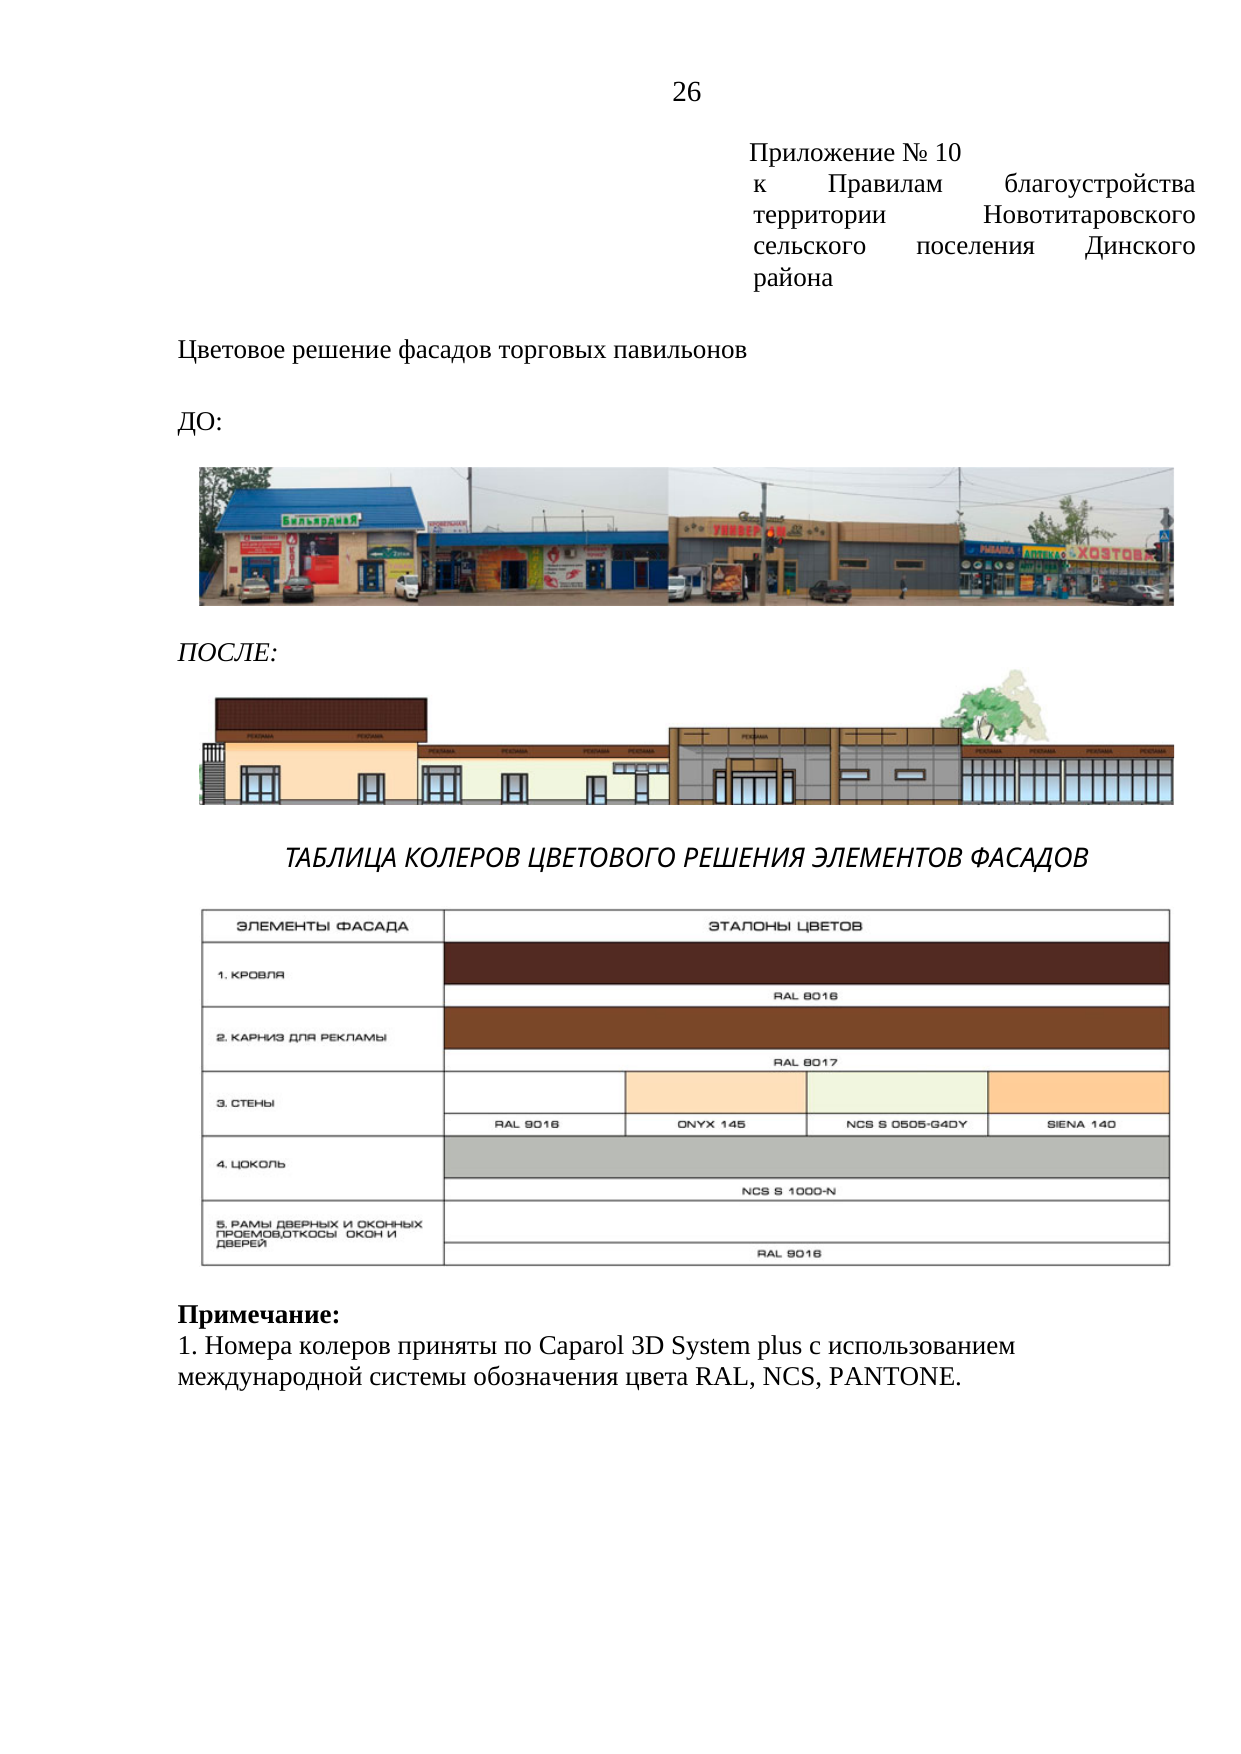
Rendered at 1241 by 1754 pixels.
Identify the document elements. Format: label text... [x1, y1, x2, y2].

text Цветовое решение фасадов торговых павильонов [177, 323, 1196, 364]
text ТАБЛИЦА КОЛЕРОВ ЦВЕТОВОГО РЕШЕНИЯ ЭЛЕМЕНТОВ ФАСАДОВ [177, 838, 1196, 875]
text ДО: [177, 405, 1196, 437]
picture [199, 667, 1175, 805]
picture [199, 906, 1175, 1267]
text к Правилам благоустройства территории Новотитаровского сельского поселения Динского района [753, 167, 1196, 292]
text ПОСЛЕ: [177, 636, 1196, 667]
text Примечание: [177, 1298, 1196, 1329]
text Приложение № 10 [177, 136, 1196, 167]
text 1. Номера колеров приняты по Caparol 3D System plus с использованием международной системы обозначения цвета RAL, NCS, PANTONE. [177, 1329, 1196, 1392]
picture [199, 467, 1175, 606]
